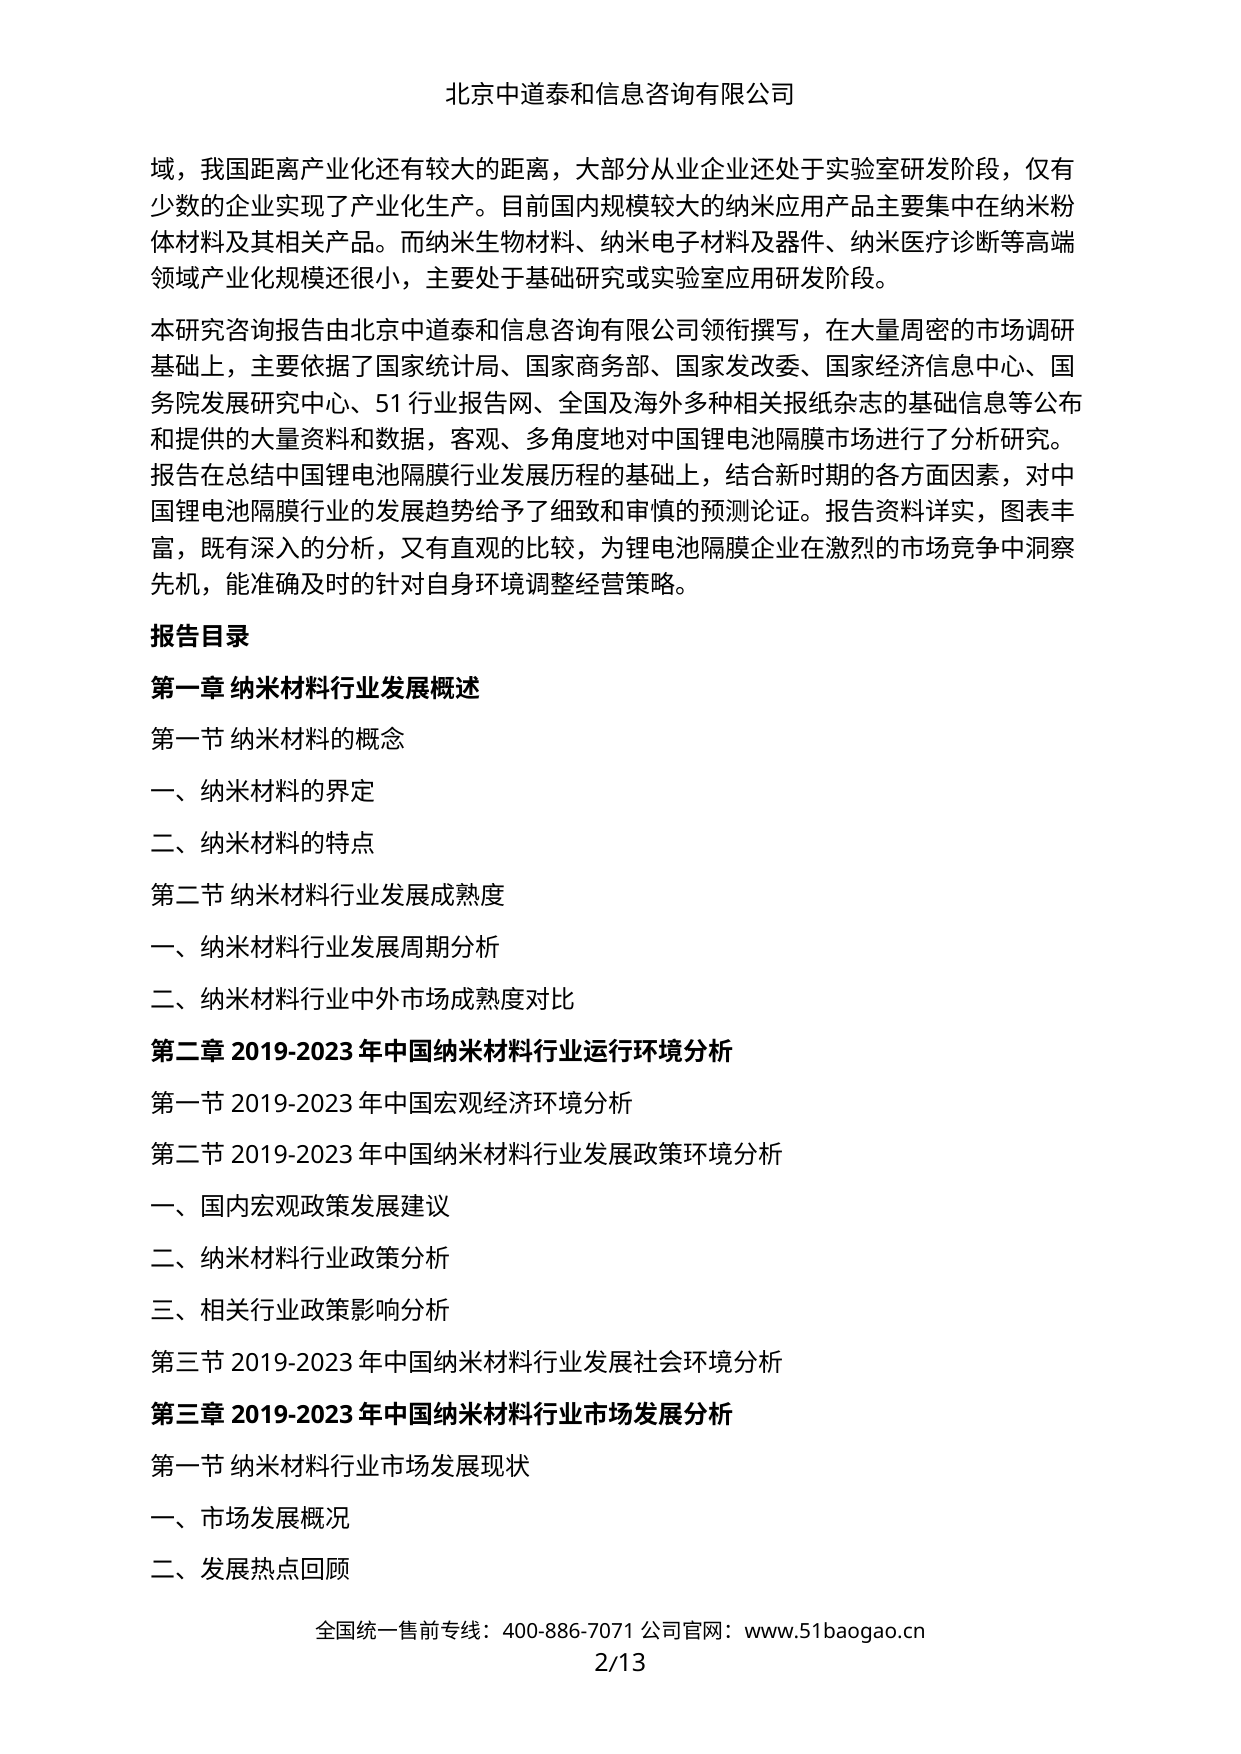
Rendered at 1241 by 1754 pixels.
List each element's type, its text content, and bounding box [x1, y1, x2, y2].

text 一、国内宏观政策发展建议 [150, 1187, 1090, 1223]
text 第一节 2019-2023年中国宏观经济环境分析 [150, 1083, 1090, 1119]
text 第一节 纳米材料的概念 [150, 720, 1090, 756]
text 二、纳米材料行业政策分析 [150, 1239, 1090, 1275]
text 报告目录 [150, 616, 1090, 652]
text 本研究咨询报告由北京中道泰和信息咨询有限公司领衔撰写，在大量周密的市场调研基础上，主要依据了国家统计局、国家商务部、国家发改委、国家经济信息中心、国务院发展研究中心、51行业报告网、全国及海外多种相关报纸杂志的基础信息等公布和提供的大量资料和数据，客观、多角度地对中国锂电池隔膜市场进行了分析研究。报告在总结中国锂电池隔膜行业发展历程的基础上，结合新时期的各方面因素，对中国锂电池隔膜行业的发展趋势给予了细致和审慎的预测论证。报告资料详实，图表丰富，既有深入的分析，又有直观的比较，为锂电池隔膜企业在激烈的市场竞争中洞察先机，能准确及时的针对自身环境调整经营策略。 [150, 311, 1090, 601]
text 第一章 纳米材料行业发展概述 [150, 668, 1090, 704]
text 二、发展热点回顾 [150, 1550, 1090, 1586]
text 第三节 2019-2023年中国纳米材料行业发展社会环境分析 [150, 1342, 1090, 1379]
text 一、市场发展概况 [150, 1498, 1090, 1534]
text 第二章 2019-2023年中国纳米材料行业运行环境分析 [150, 1031, 1090, 1067]
text 第三章 2019-2023年中国纳米材料行业市场发展分析 [150, 1394, 1090, 1431]
text 一、纳米材料行业发展周期分析 [150, 927, 1090, 964]
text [150, 150, 1090, 295]
text 第一节 纳米材料行业市场发展现状 [150, 1446, 1090, 1482]
text 二、纳米材料行业中外市场成熟度对比 [150, 979, 1090, 1016]
text 三、相关行业政策影响分析 [150, 1291, 1090, 1327]
text 第二节 纳米材料行业发展成熟度 [150, 876, 1090, 912]
text 一、纳米材料的界定 [150, 772, 1090, 808]
text 二、纳米材料的特点 [150, 824, 1090, 860]
text 第二节 2019-2023年中国纳米材料行业发展政策环境分析 [150, 1135, 1090, 1171]
